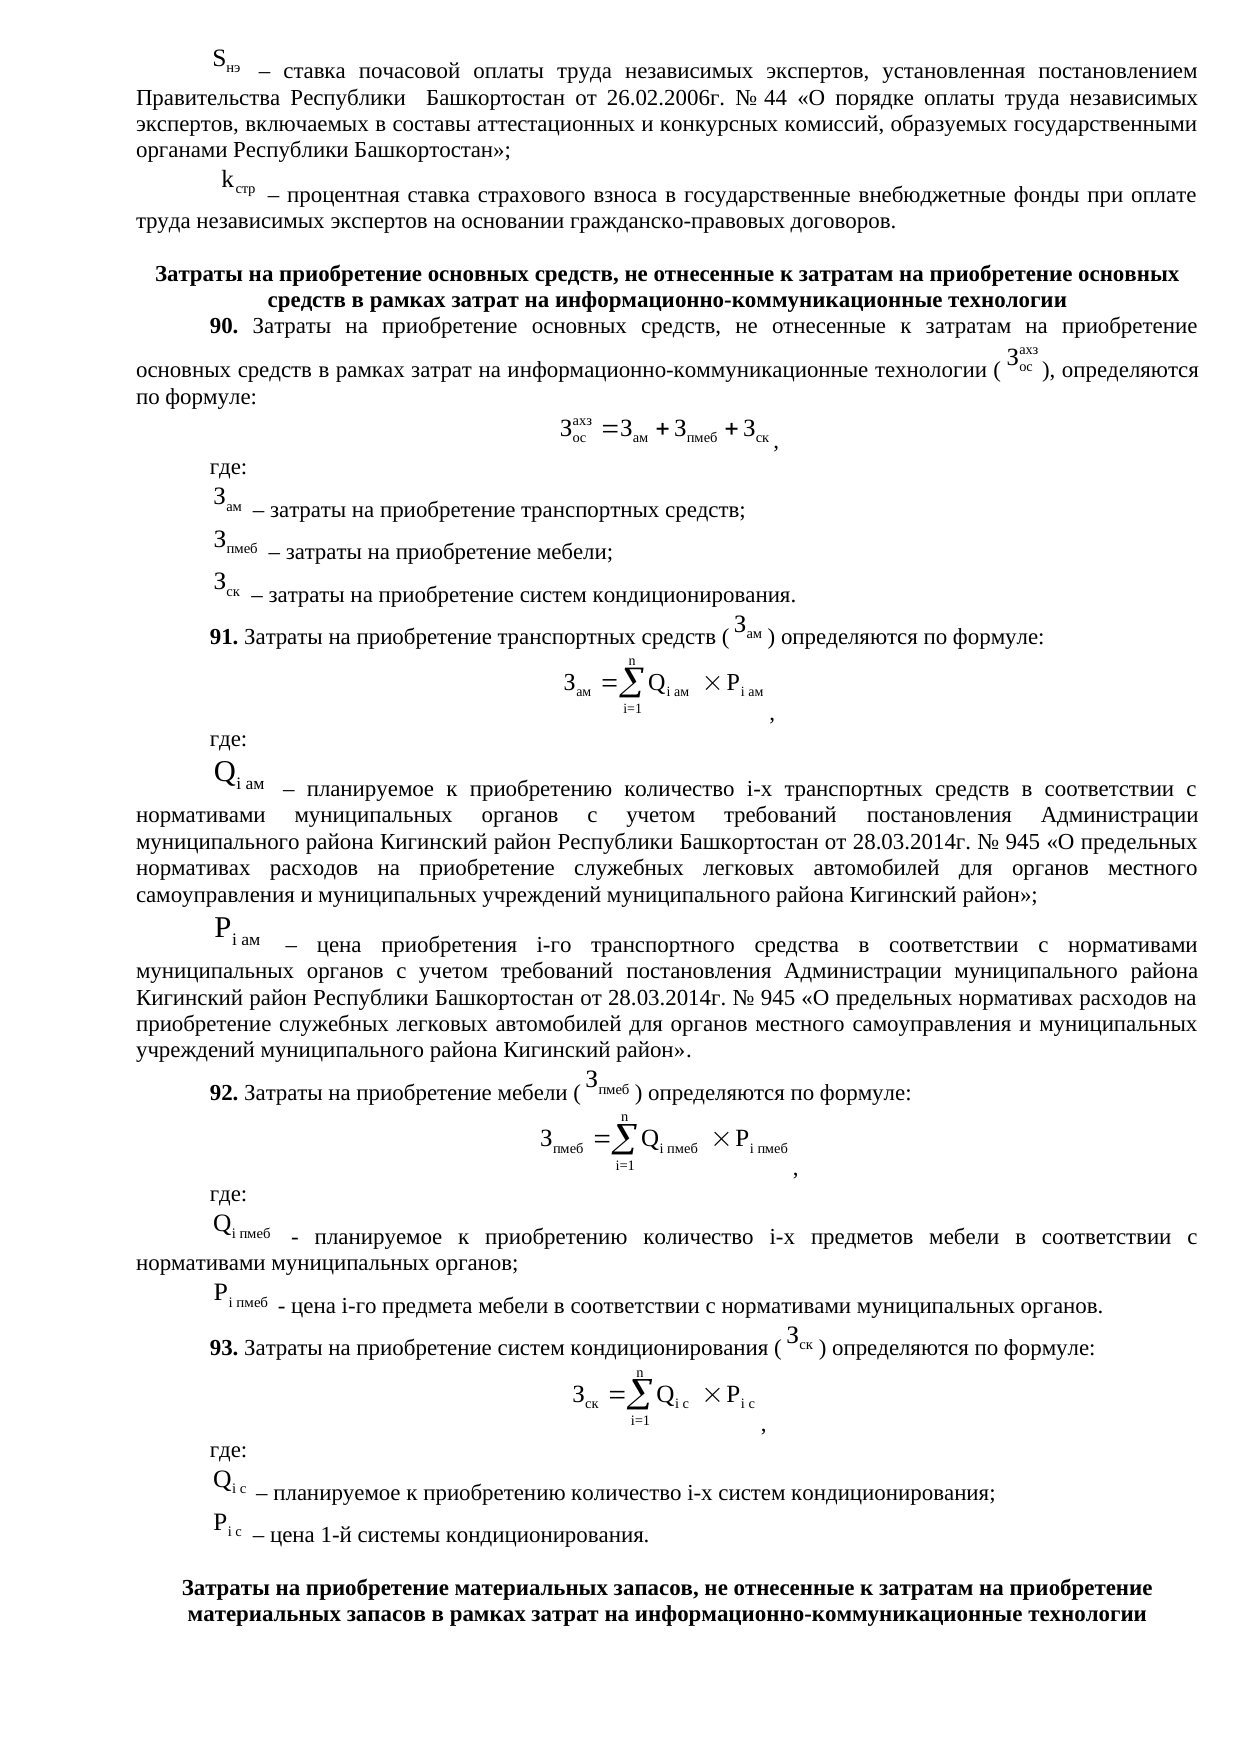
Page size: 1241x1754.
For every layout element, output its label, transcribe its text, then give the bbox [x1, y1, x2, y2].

text , [136, 409, 1199, 453]
text 93. Затраты на приобретение систем кондиционирования () определяются по формуле: [136, 1318, 1199, 1361]
text – планируемое к приобретению количество i-х систем кондиционирования; [136, 1462, 1199, 1505]
text - планируемое к приобретению количество i-х предметов мебели в соответствии с нормативами муниципальных органов; [136, 1207, 1199, 1276]
text Затраты на приобретение основных средств, не отнесенные к затратам на приобретение основных средств в рамках затрат на информационно-коммуникационные технологии [136, 260, 1199, 312]
text , [136, 1105, 1199, 1181]
text Затраты на приобретение материальных запасов, не отнесенные к затратам на приобретение материальных запасов в рамках затрат на информационно-коммуникационные технологии [136, 1574, 1199, 1626]
text – планируемое к приобретению количество i-х транспортных средств в соответствии с нормативами муниципальных органов с учетом требований постановления Администрации муниципального района Кигинский район Республики Башкортостан от 28.03.2014г. № 945 «О предельных нормативах расходов на приобретение служебных легковых автомобилей для органов местного самоуправления и муниципальных учреждений муниципального района Кигинский район»; [136, 751, 1199, 907]
text где: [136, 453, 1199, 479]
text – цена 1-й системы кондиционирования. [136, 1505, 1199, 1547]
text 90. Затраты на приобретение основных средств, не отнесенные к затратам на приобретение основных средств в рамках затрат на информационно-коммуникационные технологии (), определяются по формуле: [136, 312, 1199, 409]
text где: [136, 1181, 1199, 1207]
text – затраты на приобретение транспортных средств; [136, 479, 1199, 522]
text где: [136, 1436, 1199, 1462]
text , [136, 1361, 1199, 1436]
text , [136, 649, 1199, 725]
text – затраты на приобретение систем кондиционирования. [136, 564, 1199, 607]
text 91. Затраты на приобретение транспортных средств () определяются по формуле: [136, 607, 1199, 649]
text – процентная ставка страхового взноса в государственные внебюджетные фонды при оплате труда независимых экспертов на основании гражданско-правовых договоров. [136, 163, 1199, 233]
text 92. Затраты на приобретение мебели () определяются по формуле: [136, 1063, 1199, 1105]
text – ставка почасовой оплаты труда независимых экспертов, установленная постановлением Правительства Республики Башкортостан от 26.02.2006г. № 44 «О порядке оплаты труда независимых экспертов, включаемых в составы аттестационных и конкурсных комиссий, образуемых государственными органами Республики Башкортостан»; [136, 41, 1199, 163]
text – затраты на приобретение мебели; [136, 522, 1199, 564]
text – цена приобретения i-го транспортного средства в соответствии с нормативами муниципальных органов с учетом требований постановления Администрации муниципального района Кигинский район Республики Башкортостан от 28.03.2014г. № 945 «О предельных нормативах расходов на приобретение служебных легковых автомобилей для органов местного самоуправления и муниципальных учреждений муниципального района Кигинский район». [136, 907, 1199, 1063]
text где: [136, 725, 1199, 751]
text - цена i-го предмета мебели в соответствии с нормативами муниципальных органов. [136, 1276, 1199, 1318]
